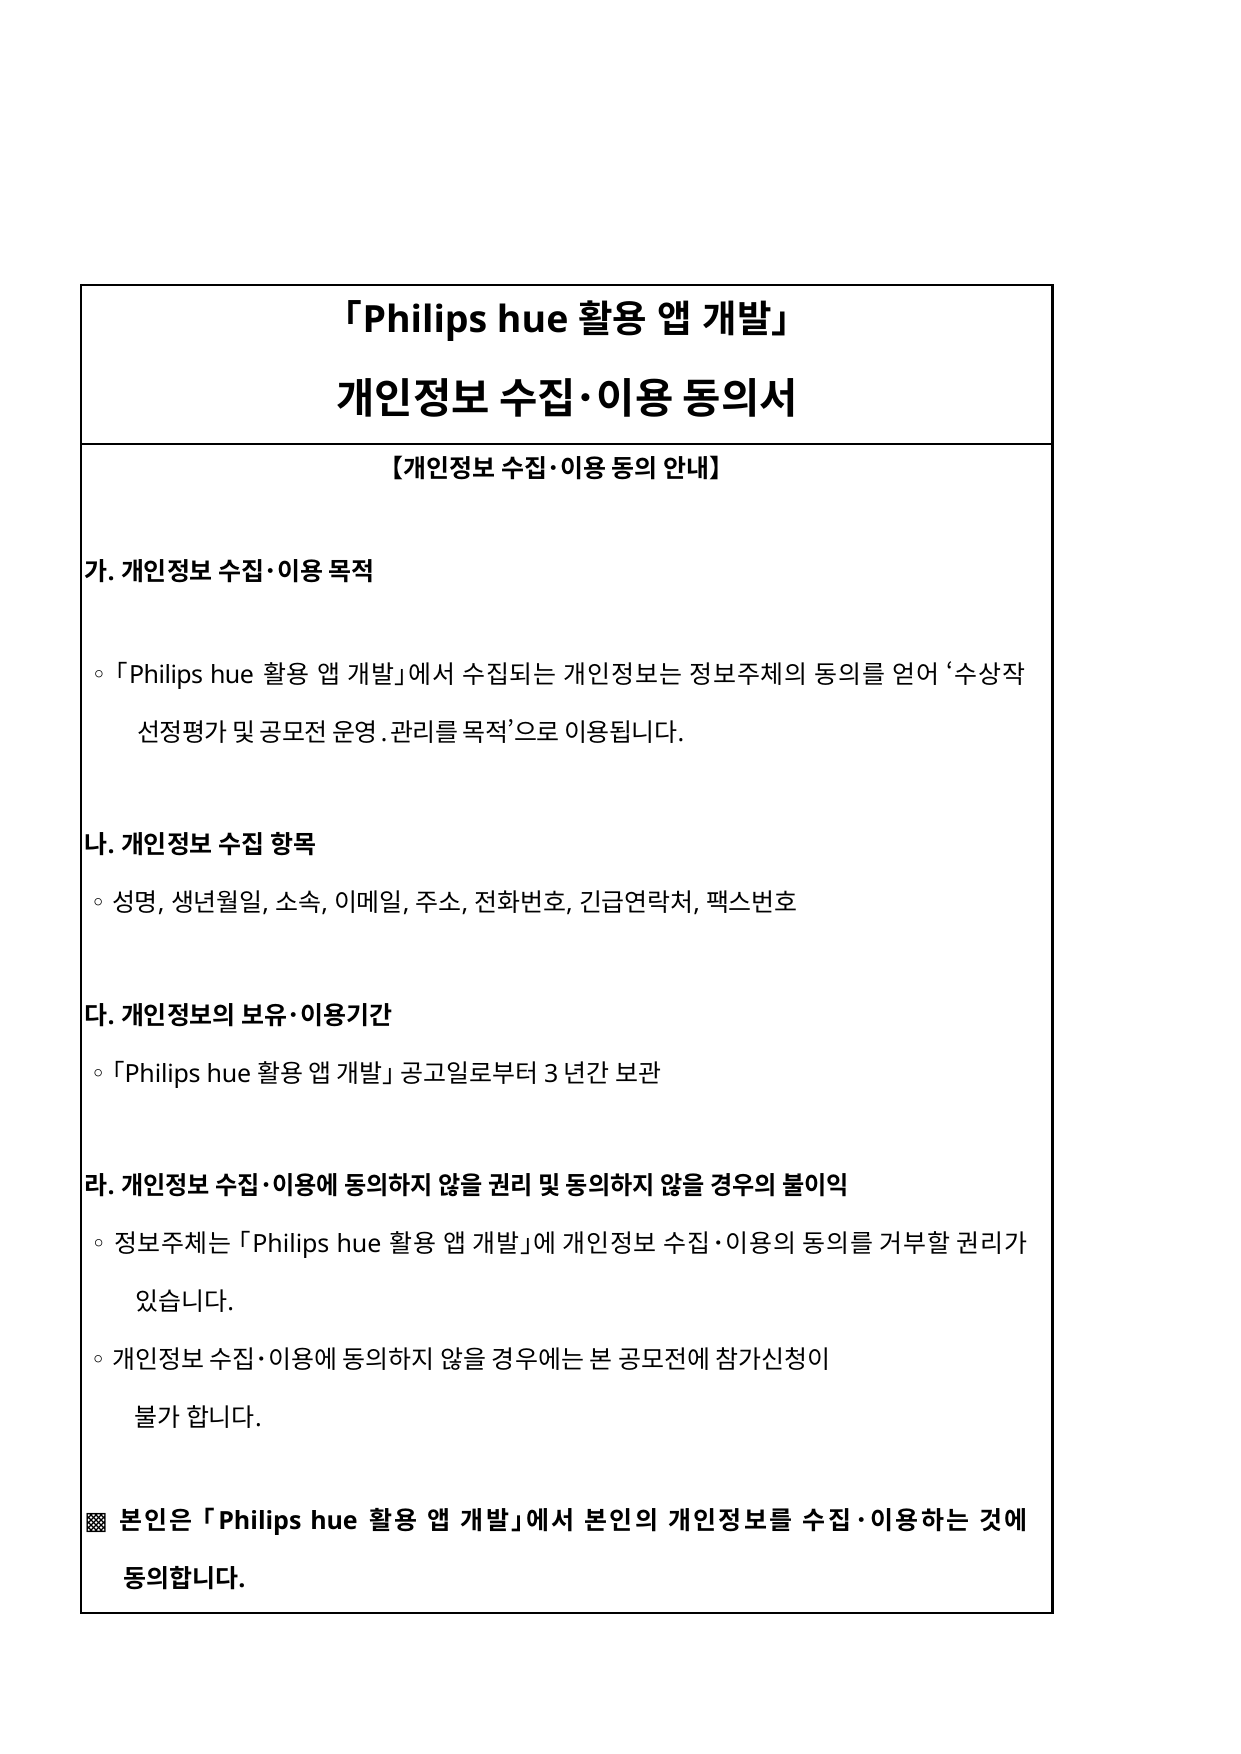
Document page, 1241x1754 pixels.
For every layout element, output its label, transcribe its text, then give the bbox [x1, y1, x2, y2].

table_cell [82, 445, 1051, 1612]
table_header ｢Philips hue 활용 앱 개발｣ 개인정보 수집･이용 동의서 [82, 286, 1051, 443]
